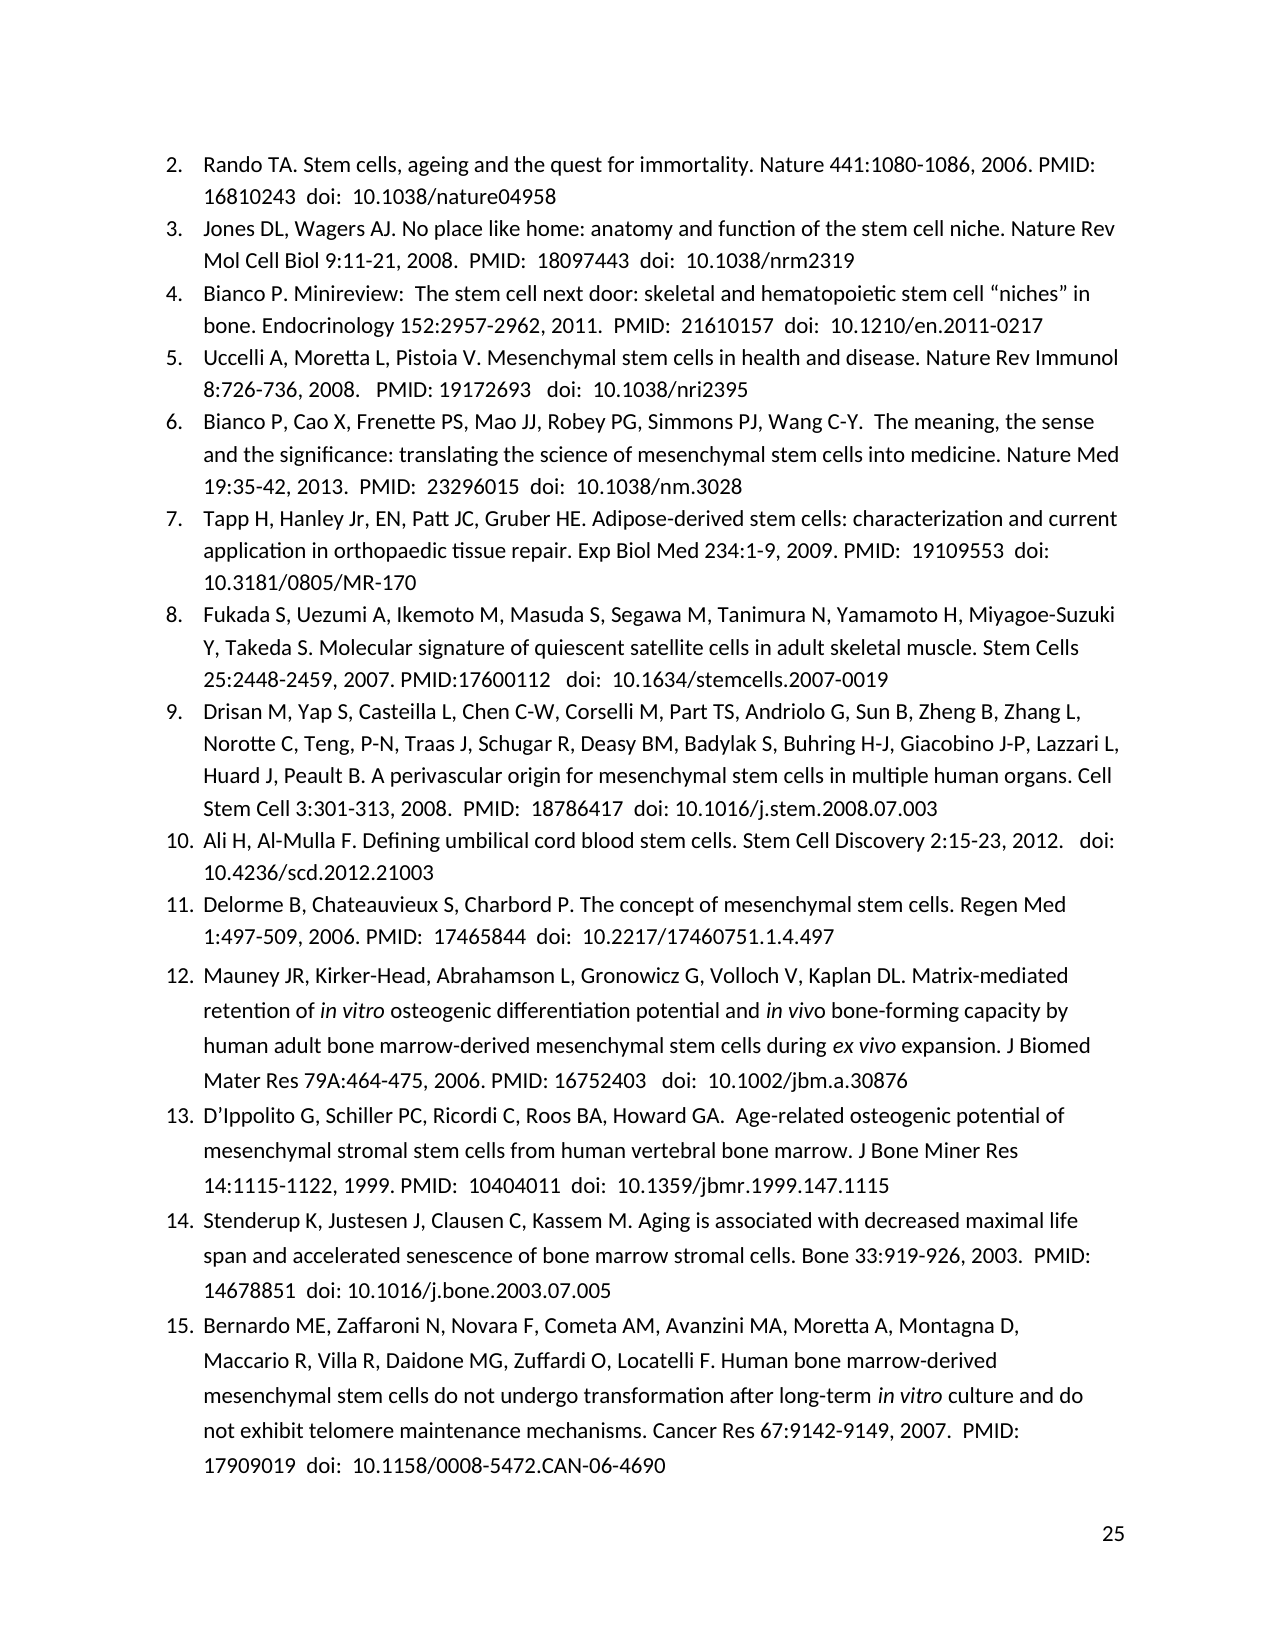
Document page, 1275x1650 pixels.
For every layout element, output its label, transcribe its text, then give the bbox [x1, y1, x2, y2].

list Ali H, Al-Mulla F. Defining umbilical cord blood stem cells. Stem Cell Discovery 2:15-23, 2012. doi: 10.4236/scd.2012.21003 [166, 826, 1125, 886]
list Rando TA. Stem cells, ageing and the quest for immortality. Nature 441:1080-1086, 2006. PMID: 16810243 doi: 10.1038/nature04958 [166, 150, 1125, 210]
list Jones DL, Wagers AJ. No place like home: anatomy and function of the stem cell niche. Nature Rev Mol Cell Biol 9:11-21, 2008. PMID: 18097443 doi: 10.1038/nrm2319 [166, 214, 1125, 274]
list Bianco P. Minireview: The stem cell next door: skeletal and hematopoietic stem cell “niches” in bone. Endocrinology 152:2957-2962, 2011. PMID: 21610157 doi: 10.1210/en.2011-0217 [166, 279, 1125, 339]
list Mauney JR, Kirker-Head, Abrahamson L, Gronowicz G, Volloch V, Kaplan DL. Matrix-mediated retention of in vitro osteogenic differentiation potential and in vivo bone-forming capacity by human adult bone marrow-derived mesenchymal stem cells during ex vivo expansion. J Biomed Mater Res 79A:464-475, 2006. PMID: 16752403 doi: 10.1002/jbm.a.30876 [166, 955, 1102, 1095]
list Uccelli A, Moretta L, Pistoia V. Mesenchymal stem cells in health and disease. Nature Rev Immunol 8:726-736, 2008. PMID: 19172693 doi: 10.1038/nri2395 [166, 343, 1125, 403]
list Bianco P, Cao X, Frenette PS, Mao JJ, Robey PG, Simmons PJ, Wang C-Y. The meaning, the sense and the significance: translating the science of mesenchymal stem cells into medicine. Nature Med 19:35-42, 2013. PMID: 23296015 doi: 10.1038/nm.3028 [166, 407, 1125, 500]
list Bernardo ME, Zaffaroni N, Novara F, Cometa AM, Avanzini MA, Moretta A, Montagna D, Maccario R, Villa R, Daidone MG, Zuffardi O, Locatelli F. Human bone marrow-derived mesenchymal stem cells do not undergo transformation after long-term in vitro culture and do not exhibit telomere maintenance mechanisms. Cancer Res 67:9142-9149, 2007. PMID: 17909019 doi: 10.1158/0008-5472.CAN-06-4690 [166, 1305, 1102, 1480]
list Fukada S, Uezumi A, Ikemoto M, Masuda S, Segawa M, Tanimura N, Yamamoto H, Miyagoe-Suzuki Y, Takeda S. Molecular signature of quiescent satellite cells in adult skeletal muscle. Stem Cells 25:2448-2459, 2007. PMID:17600112 doi: 10.1634/stemcells.2007-0019 [166, 601, 1125, 693]
list Drisan M, Yap S, Casteilla L, Chen C-W, Corselli M, Part TS, Andriolo G, Sun B, Zheng B, Zhang L, Norotte C, Teng, P-N, Traas J, Schugar R, Deasy BM, Badylak S, Buhring H-J, Giacobino J-P, Lazzari L, Huard J, Peault B. A perivascular origin for mesenchymal stem cells in multiple human organs. Cell Stem Cell 3:301-313, 2008. PMID: 18786417 doi: 10.1016/j.stem.2008.07.003 [166, 697, 1125, 822]
list D’Ippolito G, Schiller PC, Ricordi C, Roos BA, Howard GA. Age-related osteogenic potential of mesenchymal stromal stem cells from human vertebral bone marrow. J Bone Miner Res 14:1115-1122, 1999. PMID: 10404011 doi: 10.1359/jbmr.1999.147.1115 [166, 1095, 1102, 1200]
list Stenderup K, Justesen J, Clausen C, Kassem M. Aging is associated with decreased maximal life span and accelerated senescence of bone marrow stromal cells. Bone 33:919-926, 2003. PMID: 14678851 doi: 10.1016/j.bone.2003.07.005 [166, 1200, 1102, 1305]
list Delorme B, Chateauvieux S, Charbord P. The concept of mesenchymal stem cells. Regen Med 1:497-509, 2006. PMID: 17465844 doi: 10.2217/17460751.1.4.497 [166, 890, 1125, 951]
list Tapp H, Hanley Jr, EN, Patt JC, Gruber HE. Adipose-derived stem cells: characterization and current application in orthopaedic tissue repair. Exp Biol Med 234:1-9, 2009. PMID: 19109553 doi: 10.3181/0805/MR-170 [166, 504, 1125, 596]
